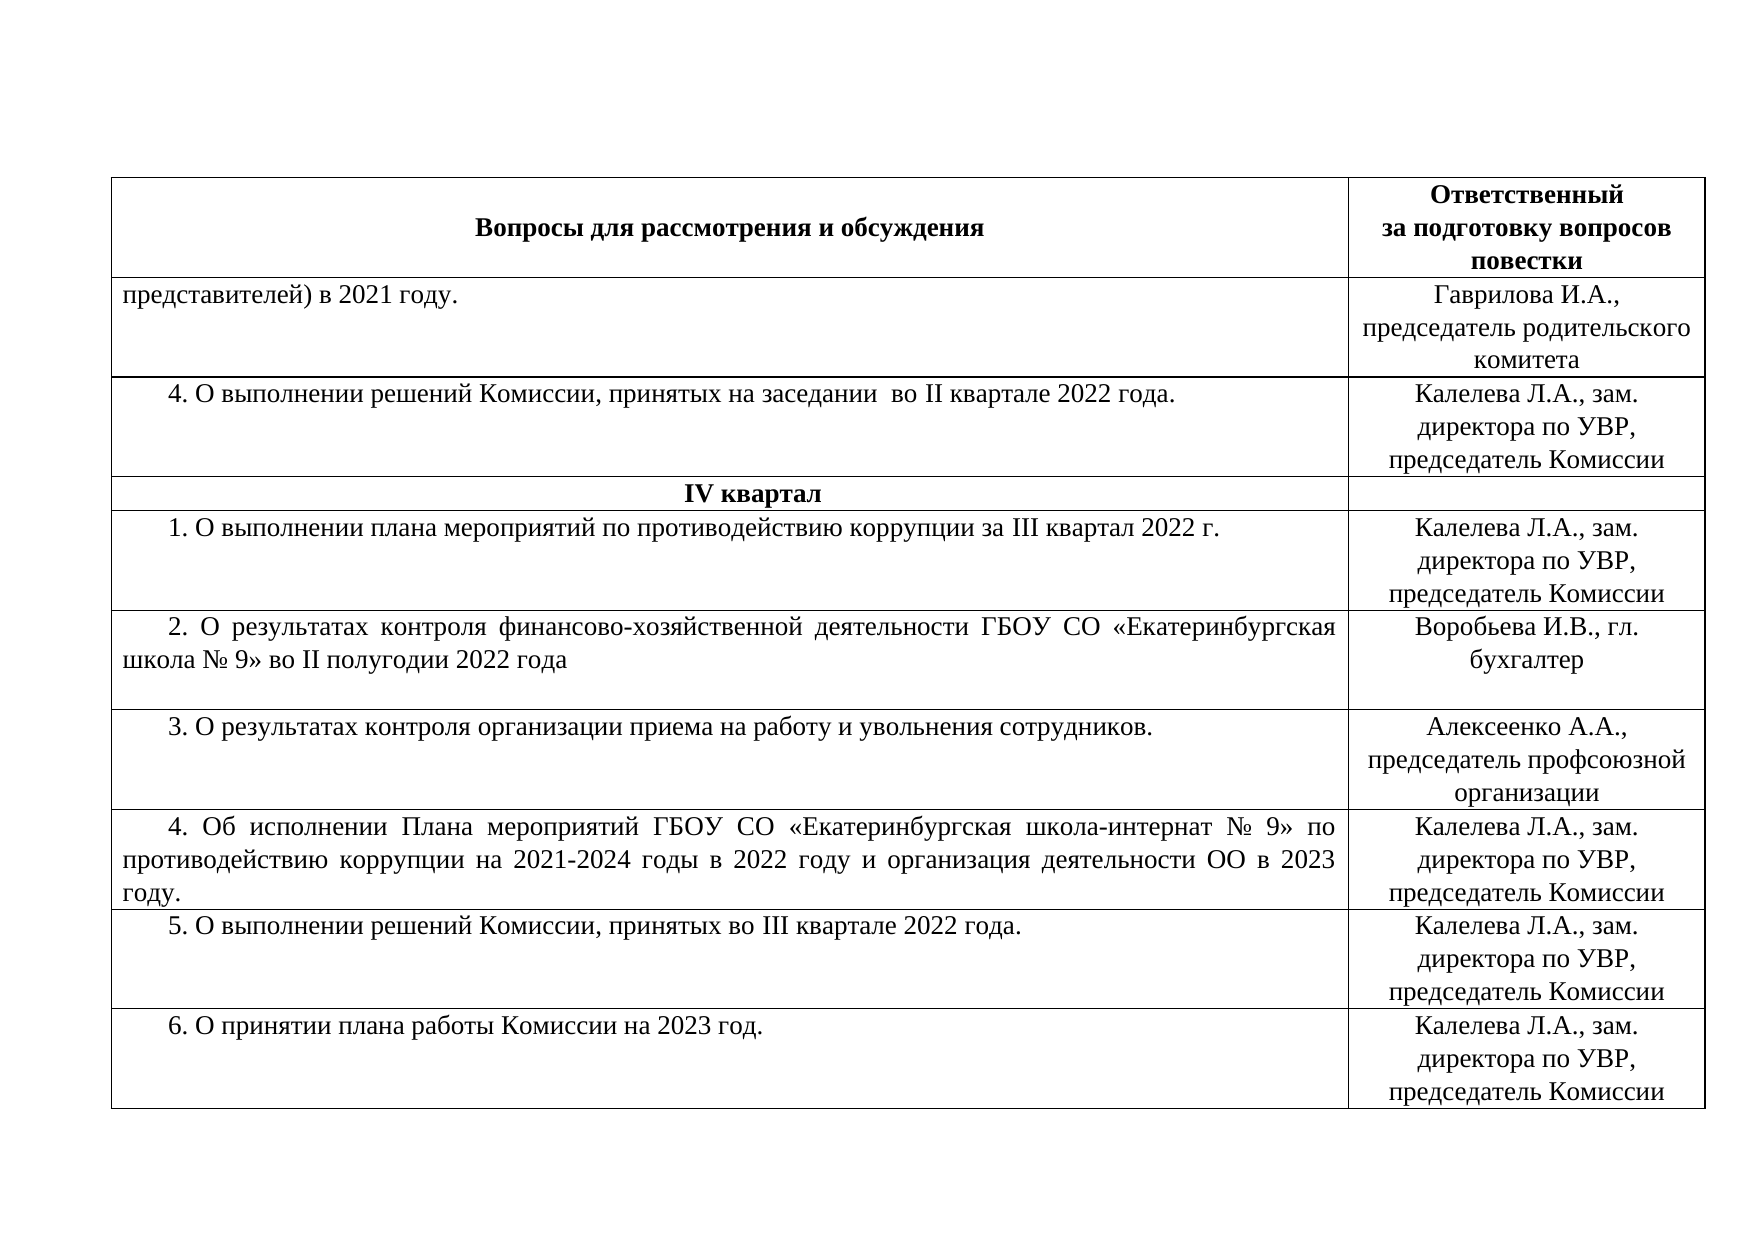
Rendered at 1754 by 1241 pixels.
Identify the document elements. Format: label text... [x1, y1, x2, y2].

table_cell Калелева Л.А., зам. директора по УВР, председатель Комиссии [1349, 378, 1704, 476]
table_cell Калелева Л.А., зам. директора по УВР, председатель Комиссии [1349, 511, 1704, 609]
table_cell [1349, 477, 1704, 510]
table_cell 6. О принятии плана работы Комиссии на 2023 год. [112, 1009, 1348, 1108]
table_cell Алексеенко А.А., председатель профсоюзной организации [1349, 710, 1704, 809]
table_cell 3. О результатах контроля организации приема на работу и увольнения сотрудников. [112, 710, 1348, 809]
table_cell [1349, 278, 1704, 376]
table_cell Калелева Л.А., зам. директора по УВР, председатель Комиссии [1349, 810, 1704, 908]
table_header Вопросы для рассмотрения и обсуждения [112, 178, 1348, 277]
table_cell Воробьева И.В., гл. бухгалтер [1349, 611, 1704, 709]
table_cell 2. О результатах контроля финансово-хозяйственной деятельности ГБОУ СО «Екатеринбургская школа № 9» во II полугодии 2022 года [112, 611, 1348, 709]
table_cell 1. О выполнении плана мероприятий по противодействию коррупции за III квартал 2022 г. [112, 511, 1348, 609]
table_cell Калелева Л.А., зам. директора по УВР, председатель Комиссии [1349, 1009, 1704, 1108]
table_cell 4. О выполнении решений Комиссии, принятых на заседании во II квартале 2022 года. [112, 378, 1348, 476]
table_cell 4. Об исполнении Плана мероприятий ГБОУ СО «Екатеринбургская школа-интернат № 9» по противодействию коррупции на 2021-2024 годы в 2022 году и организация деятельности ОО в 2023 году. [112, 810, 1348, 908]
table_cell Калелева Л.А., зам. директора по УВР, председатель Комиссии [1349, 910, 1704, 1008]
table_header Ответственный за подготовку вопросов повестки [1349, 178, 1704, 277]
table_cell 5. О выполнении решений Комиссии, принятых во III квартале 2022 года. [112, 910, 1348, 1008]
table_cell IV квартал [112, 477, 1348, 510]
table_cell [112, 278, 1348, 376]
